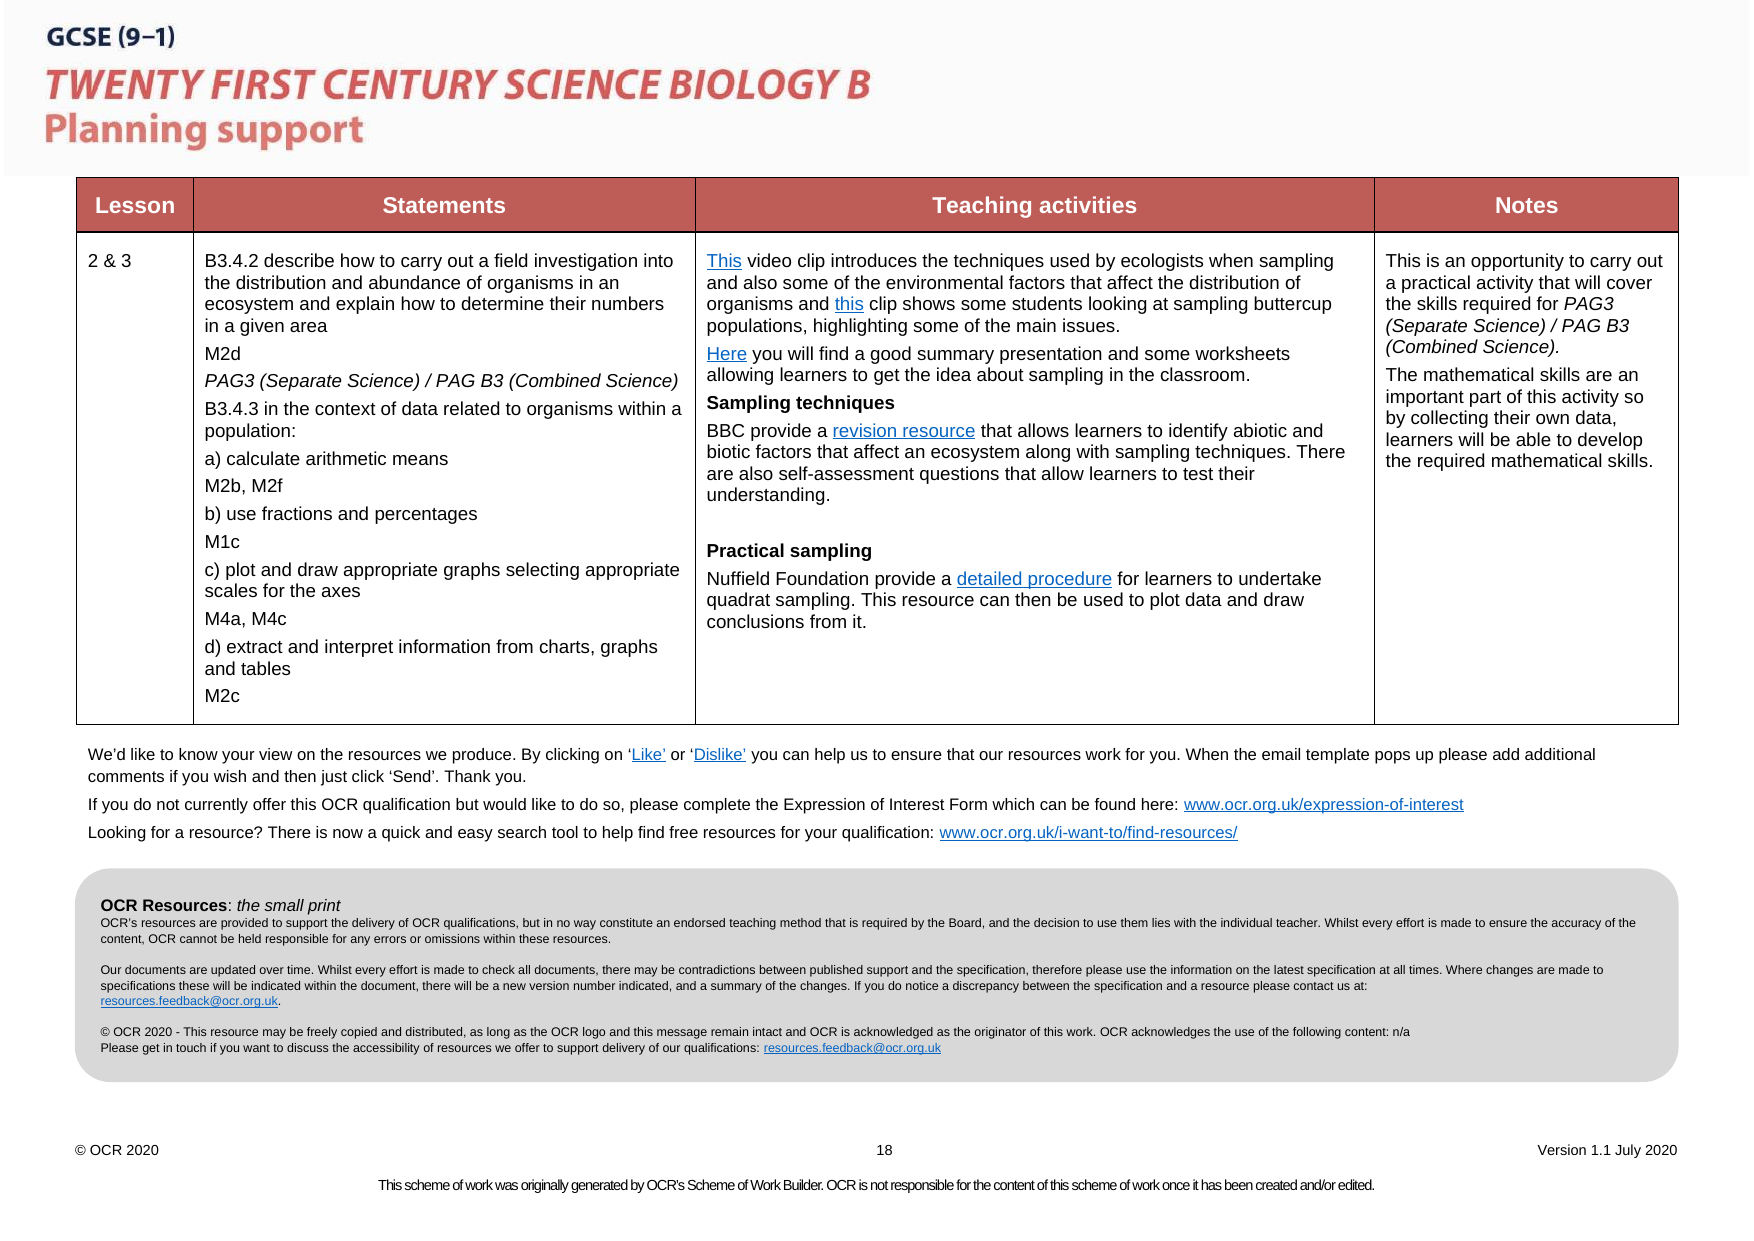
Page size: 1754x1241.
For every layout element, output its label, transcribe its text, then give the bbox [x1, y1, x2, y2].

table_header Lesson [77, 178, 193, 231]
table_header Statements [194, 178, 695, 231]
table_cell B3.4.2 describe how to carry out a field investigation into the distribution and abundance of organisms in an ecosystem and explain how to determine their numbers in a given area M2d PAG3 (Separate Science) / PAG B3 (Combined Science) B3.4.3 in the context of data related to organisms within a population: a) calculate arithmetic means M2b, M2f b) use fractions and percentages M1c c) plot and draw appropriate graphs selecting appropriate scales for the axes M4a, M4c d) extract and interpret information from charts, graphs and tables M2c [194, 233, 695, 724]
picture [2, 0, 1748, 175]
table_header Teaching activities [696, 178, 1374, 231]
table_header Notes [1375, 178, 1678, 231]
table_cell This is an opportunity to carry out a practical activity that will cover the skills required for PAG3 (Separate Science) / PAG B3 (Combined Science). The mathematical skills are an important part of this activity so by collecting their own data, learners will be able to develop the required mathematical skills. [1375, 233, 1678, 724]
table_cell This video clip introduces the techniques used by ecologists when sampling and also some of the environmental factors that affect the distribution of organisms and this clip shows some students looking at sampling buttercup populations, highlighting some of the main issues. Here you will find a good summary presentation and some worksheets allowing learners to get the idea about sampling in the classroom. Sampling techniques BBC provide a revision resource that allows learners to identify abiotic and biotic factors that affect an ecosystem along with sampling techniques. There are also self-assessment questions that allow learners to test their understanding. Practical sampling Nuffield Foundation provide a detailed procedure for learners to undertake quadrat sampling. This resource can then be used to plot data and draw conclusions from it. [696, 233, 1374, 724]
table_cell 2 & 3 [77, 233, 193, 724]
